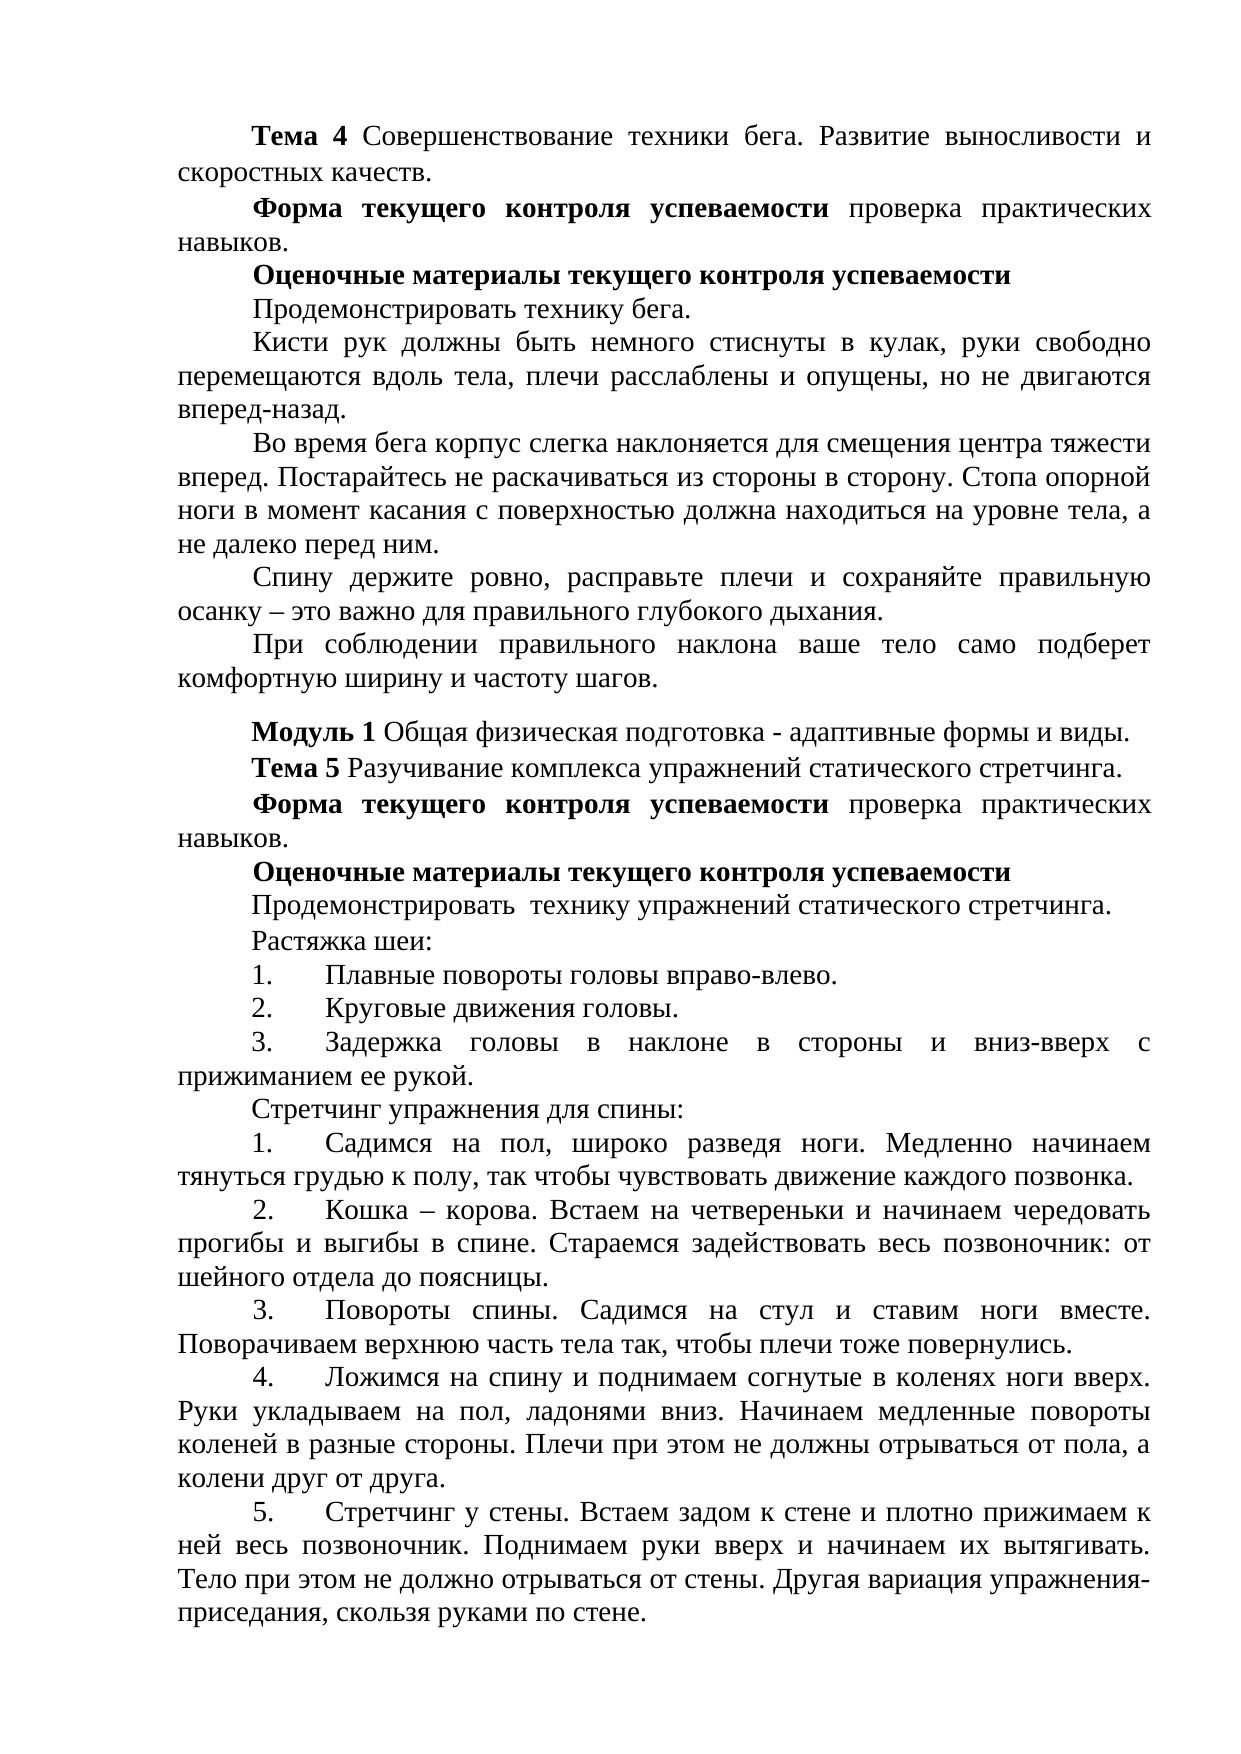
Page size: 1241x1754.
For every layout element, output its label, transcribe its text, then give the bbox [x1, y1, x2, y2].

list Продемонстрировать технику бега. [177, 291, 1152, 324]
list Кисти рук должны быть немного стиснуты в кулак, руки свободно перемещаются вдоль тела, плечи расслаблены и опущены, но не двигаются вперед-назад. [177, 324, 1152, 425]
text Стретчинг упражнения для спины: [177, 1091, 1152, 1125]
text 3. Задержка головы в наклоне в стороны и вниз-вверх с прижиманием ее рукой. [177, 1024, 1152, 1091]
list Форма текущего контроля успеваемости проверка практических навыков. [177, 190, 1152, 257]
text 5. Стретчинг у стены. Встаем задом к стене и плотно прижимаем к ней весь позвоночник. Поднимаем руки вверх и начинаем их вытягивать. Тело при этом не должно отрываться от стены. Другая вариация упражнения- приседания, скользя руками по стене. [177, 1494, 1152, 1628]
list При соблюдении правильного наклона ваше тело само подберет комфортную ширину и частоту шагов. [177, 626, 1152, 693]
text 4. Ложимся на спину и поднимаем согнутые в коленях ноги вверх. Руки укладываем на пол, ладонями вниз. Начинаем медленные повороты коленей в разные стороны. Плечи при этом не должны отрываться от пола, а колени друг от друга. [177, 1359, 1152, 1494]
list Спину держите ровно, расправьте плечи и сохраняйте правильную осанку – это важно для правильного глубокого дыхания. [177, 559, 1152, 626]
text 2. Круговые движения головы. [177, 991, 1152, 1024]
text Модуль 1 Общая физическая подготовка - адаптивные формы и виды. [177, 714, 1152, 748]
text 2. Кошка – корова. Встаем на четвереньки и начинаем чередовать прогибы и выгибы в спине. Стараемся задействовать весь позвоночник: от шейного отдела до поясницы. [177, 1192, 1152, 1292]
text 3. Повороты спины. Садимся на стул и ставим ноги вместе. Поворачиваем верхнюю часть тела так, чтобы плечи тоже повернулись. [177, 1292, 1152, 1359]
list Оценочные материалы текущего контроля успеваемости [177, 854, 1152, 887]
list Форма текущего контроля успеваемости проверка практических навыков. [177, 787, 1152, 854]
text Тема 4 Совершенствование техники бега. Развитие выносливости и скоростных качеств. [177, 118, 1152, 188]
text Растяжка шеи: [177, 923, 1152, 957]
text 1. Плавные повороты головы вправо-влево. [177, 957, 1152, 991]
text Тема 5 Разучивание комплекса упражнений статического стретчинга. [177, 751, 1152, 784]
text 1. Садимся на пол, широко разведя ноги. Медленно начинаем тянуться грудью к полу, так чтобы чувствовать движение каждого позвонка. [177, 1125, 1152, 1192]
list Оценочные материалы текущего контроля успеваемости [177, 257, 1152, 291]
text Продемонстрировать технику упражнений статического стретчинга. [177, 887, 1152, 921]
